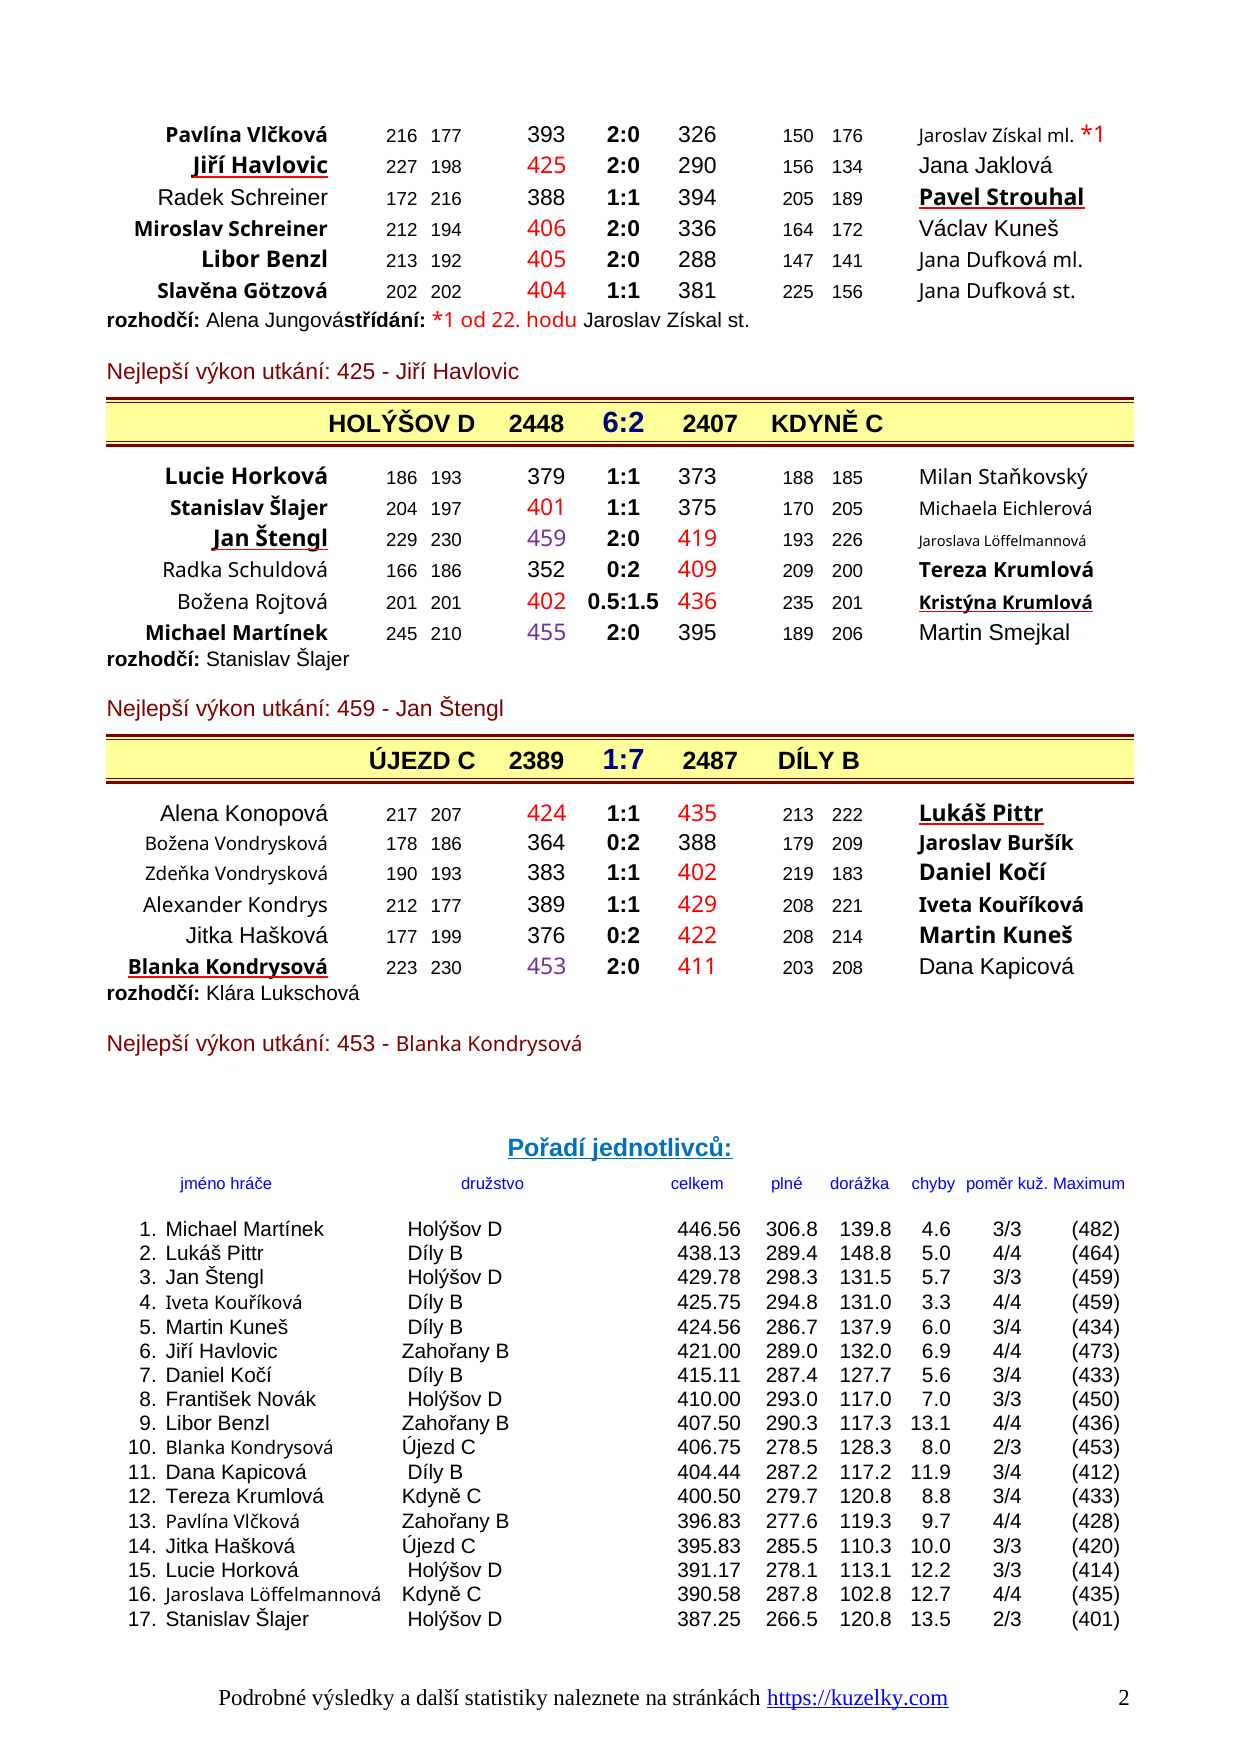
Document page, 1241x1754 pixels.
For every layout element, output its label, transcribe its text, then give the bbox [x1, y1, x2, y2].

text 11. Dana Kapicová Díly B 404.44 287.2 117.2 11.9 3/4 (412) [106, 1460, 1134, 1484]
text 12. Tereza Krumlová Kdyně C 400.50 279.7 120.8 8.8 3/4 (433) [106, 1484, 1134, 1508]
text 15. Lucie Horková Holýšov D 391.17 278.1 113.1 12.2 3/3 (414) [106, 1557, 1134, 1581]
text 16. Jaroslava Löffelmannová Kdyně C 390.58 287.8 102.8 12.7 4/4 (435) [106, 1581, 1134, 1607]
text Pavlína Vlčková 216 177 393 2:0 326 150 176 Jaroslav Získal ml. *1 [106, 118, 1134, 149]
text 3. Jan Štengl Holýšov D 429.78 298.3 131.5 5.7 3/3 (459) [106, 1265, 1134, 1289]
text 6. Jiří Havlovic Zahořany B 421.00 289.0 132.0 6.9 4/4 (473) [106, 1339, 1134, 1363]
text Jitka Hašková 177 199 376 0:2 422 208 214 Martin Kuneš [106, 919, 1134, 950]
text 10. Blanka Kondrysová Újezd C 406.75 278.5 128.3 8.0 2/3 (453) [106, 1434, 1134, 1460]
text Radek Schreiner 172 216 388 1:1 394 205 189 Pavel Strouhal [106, 181, 1134, 212]
text Slavěna Götzová 202 202 404 1:1 381 225 156 Jana Dufková st. [106, 274, 1134, 306]
text Stanislav Šlajer 204 197 401 1:1 375 170 205 Michaela Eichlerová [106, 491, 1134, 522]
text 1. Michael Martínek Holýšov D 446.56 306.8 139.8 4.6 3/3 (482) [106, 1217, 1134, 1241]
text Radka Schuldová 166 186 352 0:2 409 209 200 Tereza Krumlová [106, 553, 1134, 584]
text rozhodčí: Klára Lukschová [106, 981, 1134, 1005]
text 17. Stanislav Šlajer Holýšov D 387.25 266.5 120.8 13.5 2/3 (401) [106, 1607, 1134, 1631]
text Nejlepší výkon utkání: 453 - Blanka Kondrysová [106, 1029, 1134, 1058]
text jméno hráče družstvo celkem plné dorážka chyby poměr kuž. Maximum [106, 1174, 1134, 1193]
text Pořadí jednotlivců: [94, 1133, 1145, 1162]
text Jiří Havlovic 227 198 425 2:0 290 156 134 Jana Jaklová [106, 149, 1134, 181]
text Miroslav Schreiner 212 194 406 2:0 336 164 172 Václav Kuneš [106, 212, 1134, 243]
text 13. Pavlína Vlčková Zahořany B 396.83 277.6 119.3 9.7 4/4 (428) [106, 1508, 1134, 1533]
text Božena Rojtová 201 201 402 0.5:1.5 436 235 201 Kristýna Krumlová [106, 584, 1134, 616]
text 5. Martin Kuneš Díly B 424.56 286.7 137.9 6.0 3/4 (434) [106, 1315, 1134, 1339]
text Alexander Kondrys 212 177 389 1:1 429 208 221 Iveta Kouříková [106, 887, 1134, 919]
text Újezd C 2389 1:7 2487 Díly B [106, 740, 1134, 778]
text Blanka Kondrysová 223 230 453 2:0 411 203 208 Dana Kapicová [106, 950, 1134, 981]
text Holýšov D 2448 6:2 2407 Kdyně C [106, 403, 1134, 441]
text Libor Benzl 213 192 405 2:0 288 147 141 Jana Dufková ml. [106, 243, 1134, 274]
text 4. Iveta Kouříková Díly B 425.75 294.8 131.0 3.3 4/4 (459) [106, 1289, 1134, 1315]
text Božena Vondrysková 178 186 364 0:2 388 179 209 Jaroslav Buršík [106, 828, 1134, 856]
text Michael Martínek 245 210 455 2:0 395 189 206 Martin Smejkal [106, 616, 1134, 647]
text Nejlepší výkon utkání: 459 - Jan Štengl [106, 695, 1134, 721]
text 9. Libor Benzl Zahořany B 407.50 290.3 117.3 13.1 4/4 (436) [106, 1411, 1134, 1434]
text Alena Konopová 217 207 424 1:1 435 213 222 Lukáš Pittr [106, 797, 1134, 828]
text 2. Lukáš Pittr Díly B 438.13 289.4 148.8 5.0 4/4 (464) [106, 1241, 1134, 1265]
text 7. Daniel Kočí Díly B 415.11 287.4 127.7 5.6 3/4 (433) [106, 1363, 1134, 1387]
text Jan Štengl 229 230 459 2:0 419 193 226 Jaroslava Löffelmannová [106, 522, 1134, 553]
text Nejlepší výkon utkání: 425 - Jiří Havlovic [106, 358, 1134, 384]
text rozhodčí: Stanislav Šlajer [106, 647, 1134, 671]
text 8. František Novák Holýšov D 410.00 293.0 117.0 7.0 3/3 (450) [106, 1387, 1134, 1411]
text rozhodčí: Alena Jungovástřídání: *1 od 22. hodu Jaroslav Získal st. [106, 306, 1134, 334]
text 14. Jitka Hašková Újezd C 395.83 285.5 110.3 10.0 3/3 (420) [106, 1533, 1134, 1557]
text Lucie Horková 186 193 379 1:1 373 188 185 Milan Staňkovský [106, 459, 1134, 491]
text Zdeňka Vondrysková 190 193 383 1:1 402 219 183 Daniel Kočí [106, 856, 1134, 887]
